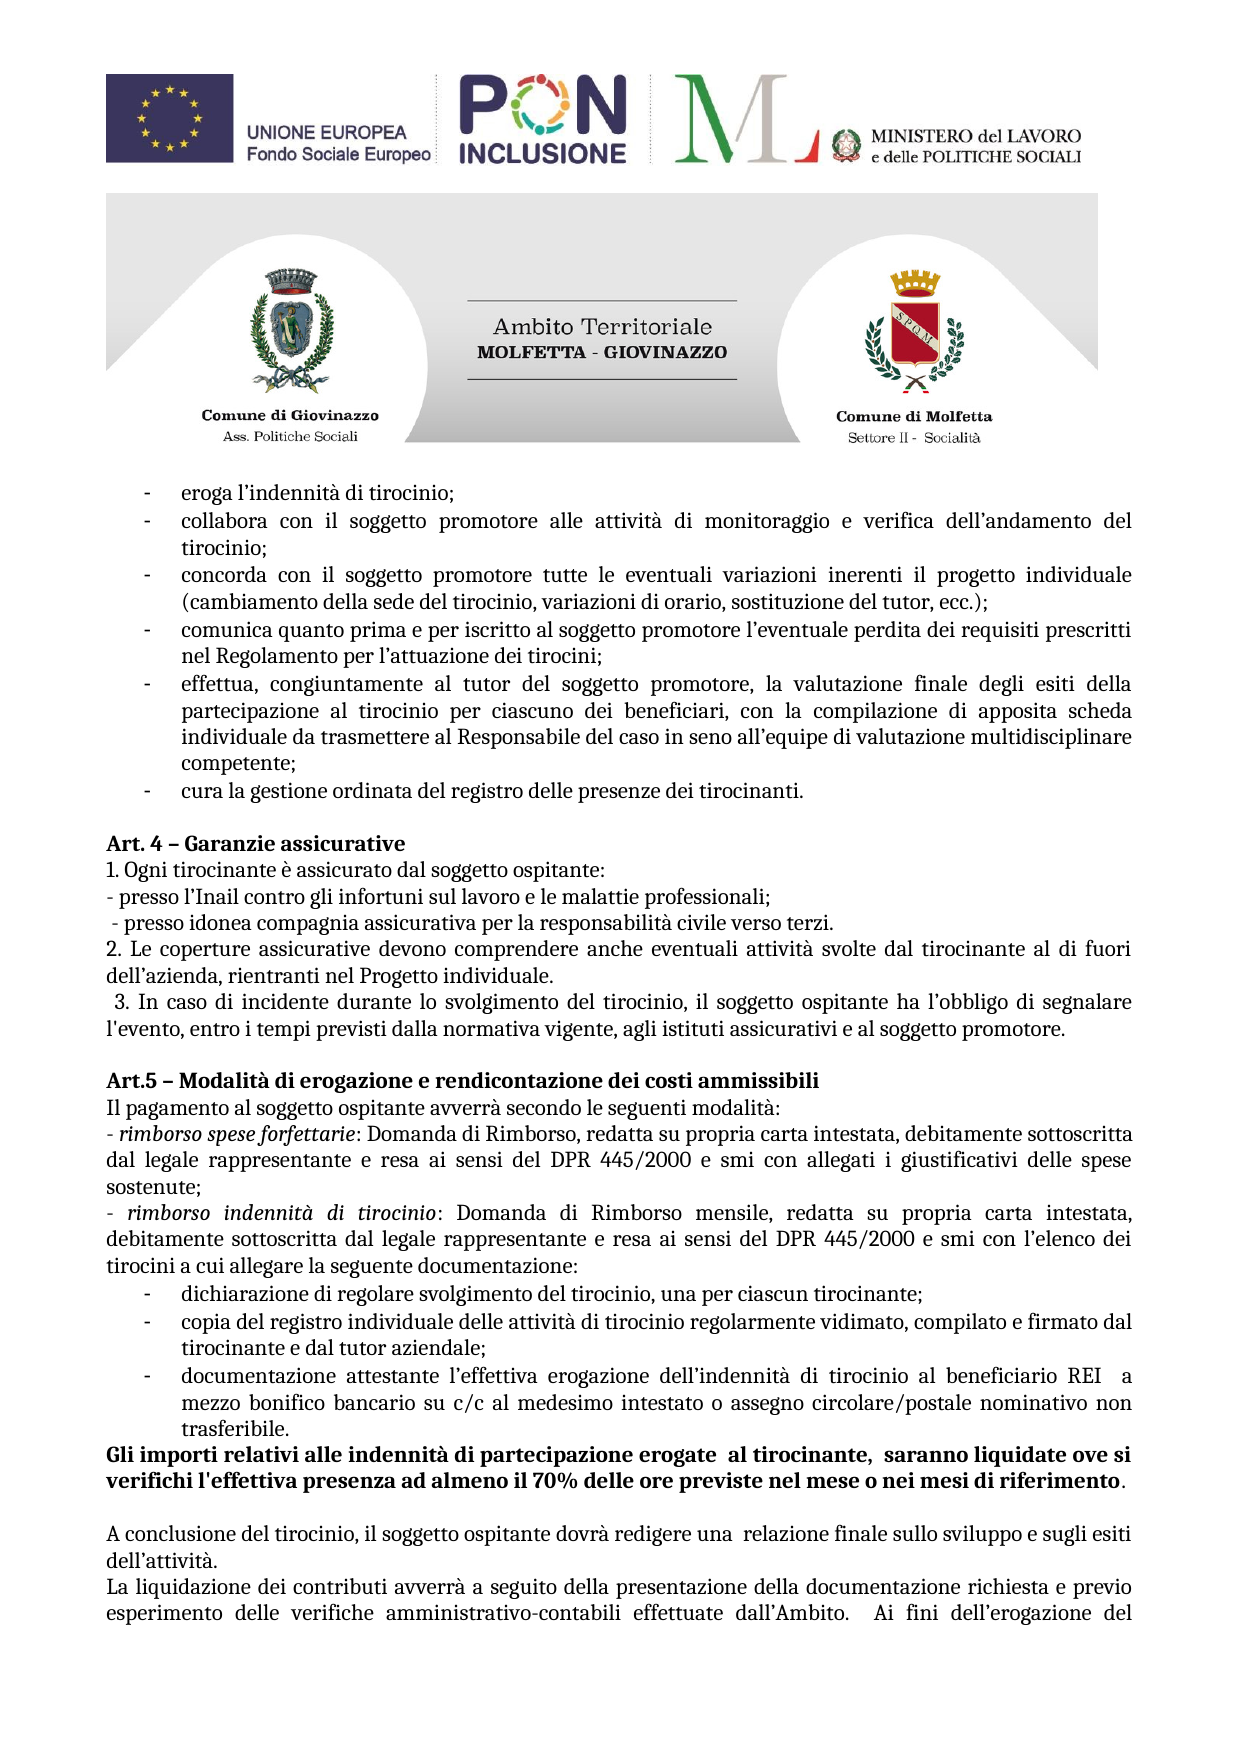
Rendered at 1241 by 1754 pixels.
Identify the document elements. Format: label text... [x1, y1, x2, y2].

list copia del registro individuale delle attività di tirocinio regolarmente vidimato, compilato e firmato dal tirocinante e dal tutor aziendale; [144, 1307, 1134, 1361]
list comunica quanto prima e per iscritto al soggetto promotore l’eventuale perdita dei requisiti prescritti nel Regolamento per l’attuazione dei tirocini; [144, 615, 1134, 669]
text - rimborso indennità di tirocinio: Domanda di Rimborso mensile, redatta su propria carta intestata, debitamente sottoscritta dal legale rappresentante e resa ai sensi del DPR 445/2000 e smi con l’elenco dei tirocini a cui allegare la seguente documentazione: [106, 1200, 1134, 1279]
text - presso idonea compagnia assicurativa per la responsabilità civile verso terzi. [106, 910, 1134, 936]
picture [106, 74, 1081, 166]
list collabora con il soggetto promotore alle attività di monitoraggio e verifica dell’andamento del tirocinio; [144, 506, 1134, 561]
text 1. Ogni tirocinante è assicurato dal soggetto ospitante: [106, 857, 1134, 883]
list cura la gestione ordinata del registro delle presenze dei tirocinanti. [144, 776, 1134, 804]
text Il pagamento al soggetto ospitante avverrà secondo le seguenti modalità: [106, 1094, 1134, 1121]
list eroga l’indennità di tirocinio; [144, 478, 1134, 506]
text - rimborso spese forfettarie: Domanda di Rimborso, redatta su propria carta intestata, debitamente sottoscritta dal legale rappresentante e resa ai sensi del DPR 445/2000 e smi con allegati i giustificativi delle spese sostenute; [106, 1121, 1134, 1200]
text - presso l’Inail contro gli infortuni sul lavoro e le malattie professionali; [106, 883, 1134, 910]
list concorda con il soggetto promotore tutte le eventuali variazioni inerenti il progetto individuale (cambiamento della sede del tirocinio, variazioni di orario, sostituzione del tutor, ecc.); [144, 561, 1134, 615]
text Gli importi relativi alle indennità di partecipazione erogate al tirocinante, saranno liquidate ove si verifichi l'effettiva presenza ad almeno il 70% delle ore previste nel mese o nei mesi di riferimento. [106, 1442, 1134, 1495]
list effettua, congiuntamente al tutor del soggetto promotore, la valutazione finale degli esiti della partecipazione al tirocinio per ciascuno dei beneficiari, con la compilazione di apposita scheda individuale da trasmettere al Responsabile del caso in seno all’equipe di valutazione multidisciplinare competente; [144, 669, 1134, 776]
text A conclusione del tirocinio, il soggetto ospitante dovrà redigere una relazione finale sullo sviluppo e sugli esiti dell’attività. [106, 1521, 1134, 1574]
text 2. Le coperture assicurative devono comprendere anche eventuali attività svolte dal tirocinante al di fuori dell’azienda, rientranti nel Progetto individuale. [106, 936, 1134, 989]
text Art. 4 – Garanzie assicurative [106, 831, 1134, 857]
text Art.5 – Modalità di erogazione e rendicontazione dei costi ammissibili [106, 1068, 1134, 1094]
list documentazione attestante l’effettiva erogazione dell’indennità di tirocinio al beneficiario REI a mezzo bonifico bancario su c/c al medesimo intestato o assegno circolare/postale nominativo non trasferibile. [144, 1361, 1134, 1442]
text 3. In caso di incidente durante lo svolgimento del tirocinio, il soggetto ospitante ha l’obbligo di segnalare l'evento, entro i tempi previsti dalla normativa vigente, agli istituti assicurativi e al soggetto promotore. [106, 989, 1134, 1042]
picture [106, 193, 1098, 479]
list dichiarazione di regolare svolgimento del tirocinio, una per ciascun tirocinante; [144, 1279, 1134, 1307]
